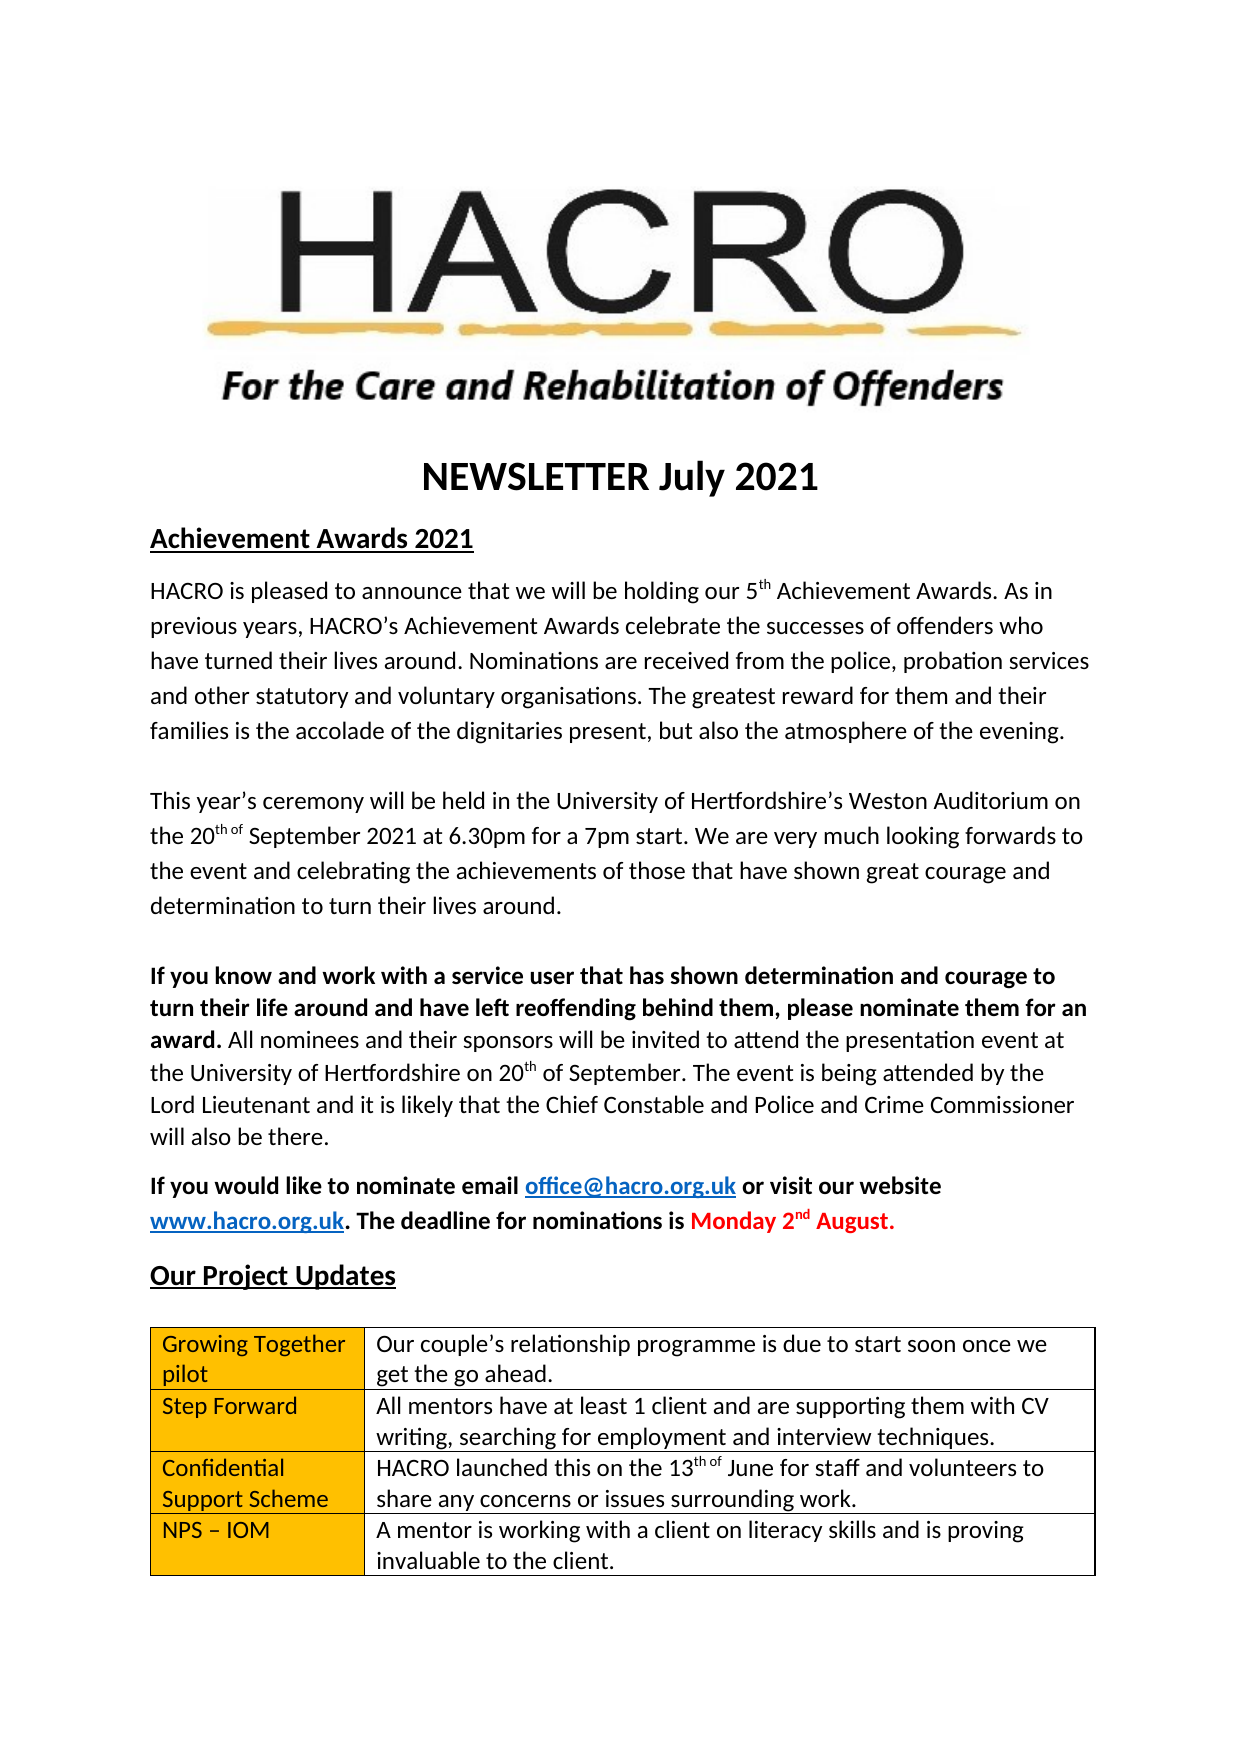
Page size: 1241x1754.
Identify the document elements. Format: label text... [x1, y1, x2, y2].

table_cell Confidential Support Scheme [151, 1452, 364, 1513]
text If you would like to nominate email office@hacro.org.uk or visit our website www.hacro.org.uk. The deadline for nominations is Monday 2nd August. [150, 1170, 1090, 1236]
text Our Project Updates [150, 1257, 1090, 1292]
table_header Growing Together pilot [151, 1328, 364, 1389]
table_header Our couple’s relationship programme is due to start soon once we get the go ahead. [365, 1328, 1094, 1389]
table_cell NPS – IOM [151, 1514, 364, 1575]
table_cell All mentors have at least 1 client and are supporting them with CV writing, searching for employment and interview techniques. [365, 1390, 1094, 1451]
text Achievement Awards 2021 [150, 520, 1090, 556]
table_cell HACRO launched this on the 13th of June for staff and volunteers to share any concerns or issues surrounding work. [365, 1452, 1094, 1513]
table_cell Step Forward [151, 1390, 364, 1451]
text HACRO is pleased to announce that we will be holding our 5th Achievement Awards. As in previous years, HACRO’s Achievement Awards celebrate the successes of offenders who have turned their lives around. Nominations are received from the police, probation services and other statutory and voluntary organisations. The greatest reward for them and their families is the accolade of the dignitaries present, but also the atmosphere of the evening. [150, 575, 1090, 745]
table_cell A mentor is working with a client on literacy skills and is proving invaluable to the client. [365, 1514, 1094, 1575]
text This year’s ceremony will be held in the University of Hertfordshire’s Weston Auditorium on the 20th of September 2021 at 6.30pm for a 7pm start. We are very much looking forwards to the event and celebrating the achievements of those that have shown great courage and determination to turn their lives around. [150, 785, 1090, 920]
text If you know and work with a service user that has shown determination and courage to turn their life around and have left reoffending behind them, please nominate them for an award. All nominees and their sponsors will be invited to attend the presentation event at the University of Hertfordshire on 20th of September. The event is being attended by the Lord Lieutenant and it is likely that the Chief Constable and Police and Crime Commissioner will also be there. [150, 960, 1090, 1152]
picture [178, 150, 1062, 447]
